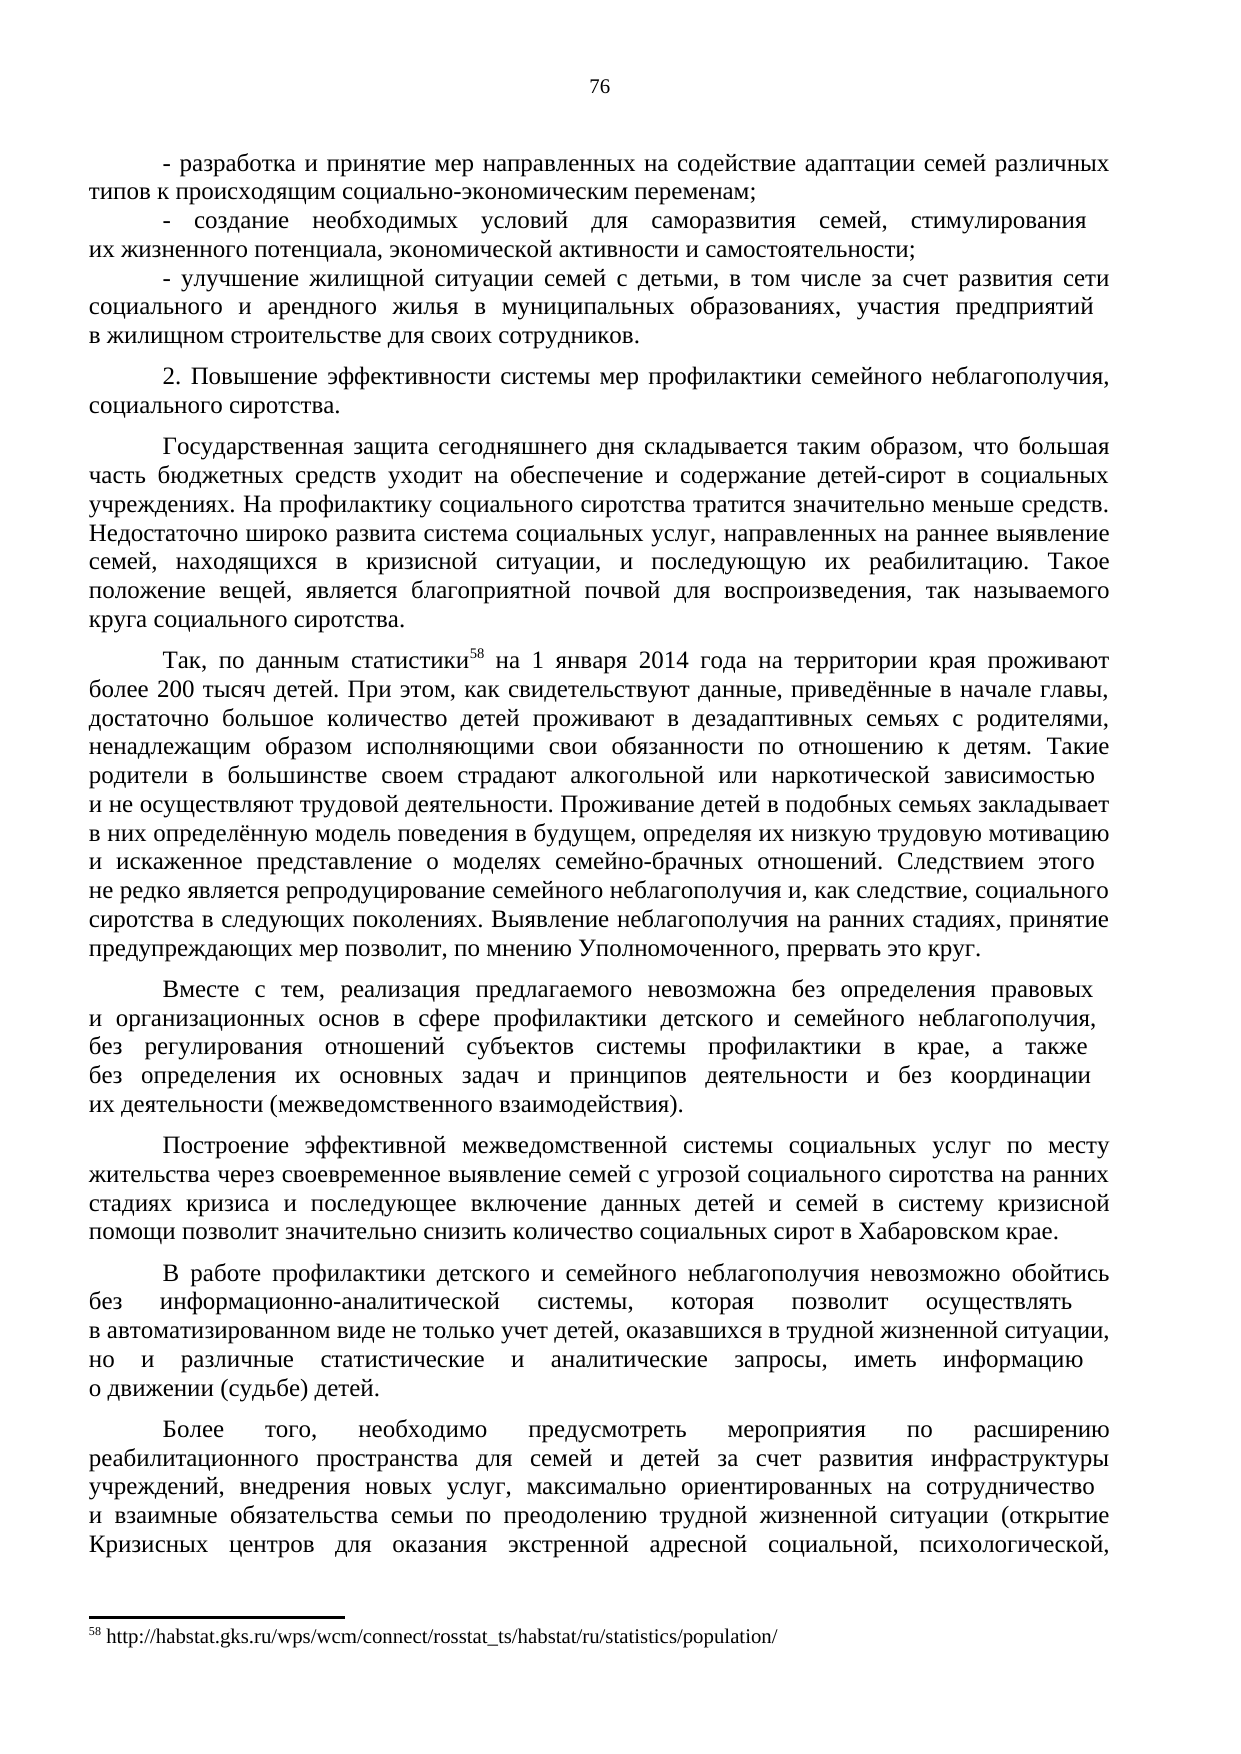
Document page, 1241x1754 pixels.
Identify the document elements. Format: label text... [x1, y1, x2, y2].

text - улучшение жилищной ситуации семей с детьми, в том числе за счет развития сети социального и арендного жилья в муниципальных образованиях, участия предприятий в жилищном строительстве для своих сотрудников. [89, 263, 1110, 349]
text - создание необходимых условий для саморазвития семей, стимулирования их жизненного потенциала, экономической активности и самостоятельности; [89, 205, 1110, 263]
text 2. Повышение эффективности системы мер профилактики семейного неблагополучия, социального сиротства. [89, 361, 1110, 419]
text Построение эффективной межведомственной системы социальных услуг по месту жительства через своевременное выявление семей с угрозой социального сиротства на ранних стадиях кризиса и последующее включение данных детей и семей в систему кризисной помощи позволит значительно снизить количество социальных сирот в Хабаровском крае. [89, 1130, 1110, 1245]
text Вместе с тем, реализация предлагаемого невозможна без определения правовых и организационных основ в сфере профилактики детского и семейного неблагополучия, без регулирования отношений субъектов системы профилактики в крае, а также без определения их основных задач и принципов деятельности и без координации их деятельности (межведомственного взаимодействия). [89, 974, 1110, 1118]
text В работе профилактики детского и семейного неблагополучия невозможно обойтись без информационно-аналитической системы, которая позволит осуществлять в автоматизированном виде не только учет детей, оказавшихся в трудной жизненной ситуации, но и различные статистические и аналитические запросы, иметь информацию о движении (судьбе) детей. [89, 1258, 1110, 1401]
text Государственная защита сегодняшнего дня складывается таким образом, что большая часть бюджетных средств уходит на обеспечение и содержание детей-сирот в социальных учреждениях. На профилактику социального сиротства тратится значительно меньше средств. Недостаточно широко развита система социальных услуг, направленных на раннее выявление семей, находящихся в кризисной ситуации, и последующую их реабилитацию. Такое положение вещей, является благоприятной почвой для воспроизведения, так называемого круга социального сиротства. [89, 431, 1110, 633]
text Так, по данным статистики на 1 января 2014 года на территории края проживают более 200 тысяч детей. При этом, как свидетельствуют данные, приведённые в начале главы, достаточно большое количество детей проживают в дезадаптивных семьях с родителями, ненадлежащим образом исполняющими свои обязанности по отношению к детям. Такие родители в большинстве своем страдают алкогольной или наркотической зависимостью и не осуществляют трудовой деятельности. Проживание детей в подобных семьях закладывает в них определённую модель поведения в будущем, определяя их низкую трудовую мотивацию и искаженное представление о моделях семейно-брачных отношений. Следствием этого не редко является репродуцирование семейного неблагополучия и, как следствие, социального сиротства в следующих поколениях. Выявление неблагополучия на ранних стадиях, принятие предупреждающих мер позволит, по мнению Уполномоченного, прервать это круг. [89, 645, 1110, 961]
text - разработка и принятие мер направленных на содействие адаптации семей различных типов к происходящим социально-экономическим переменам; [89, 148, 1110, 205]
